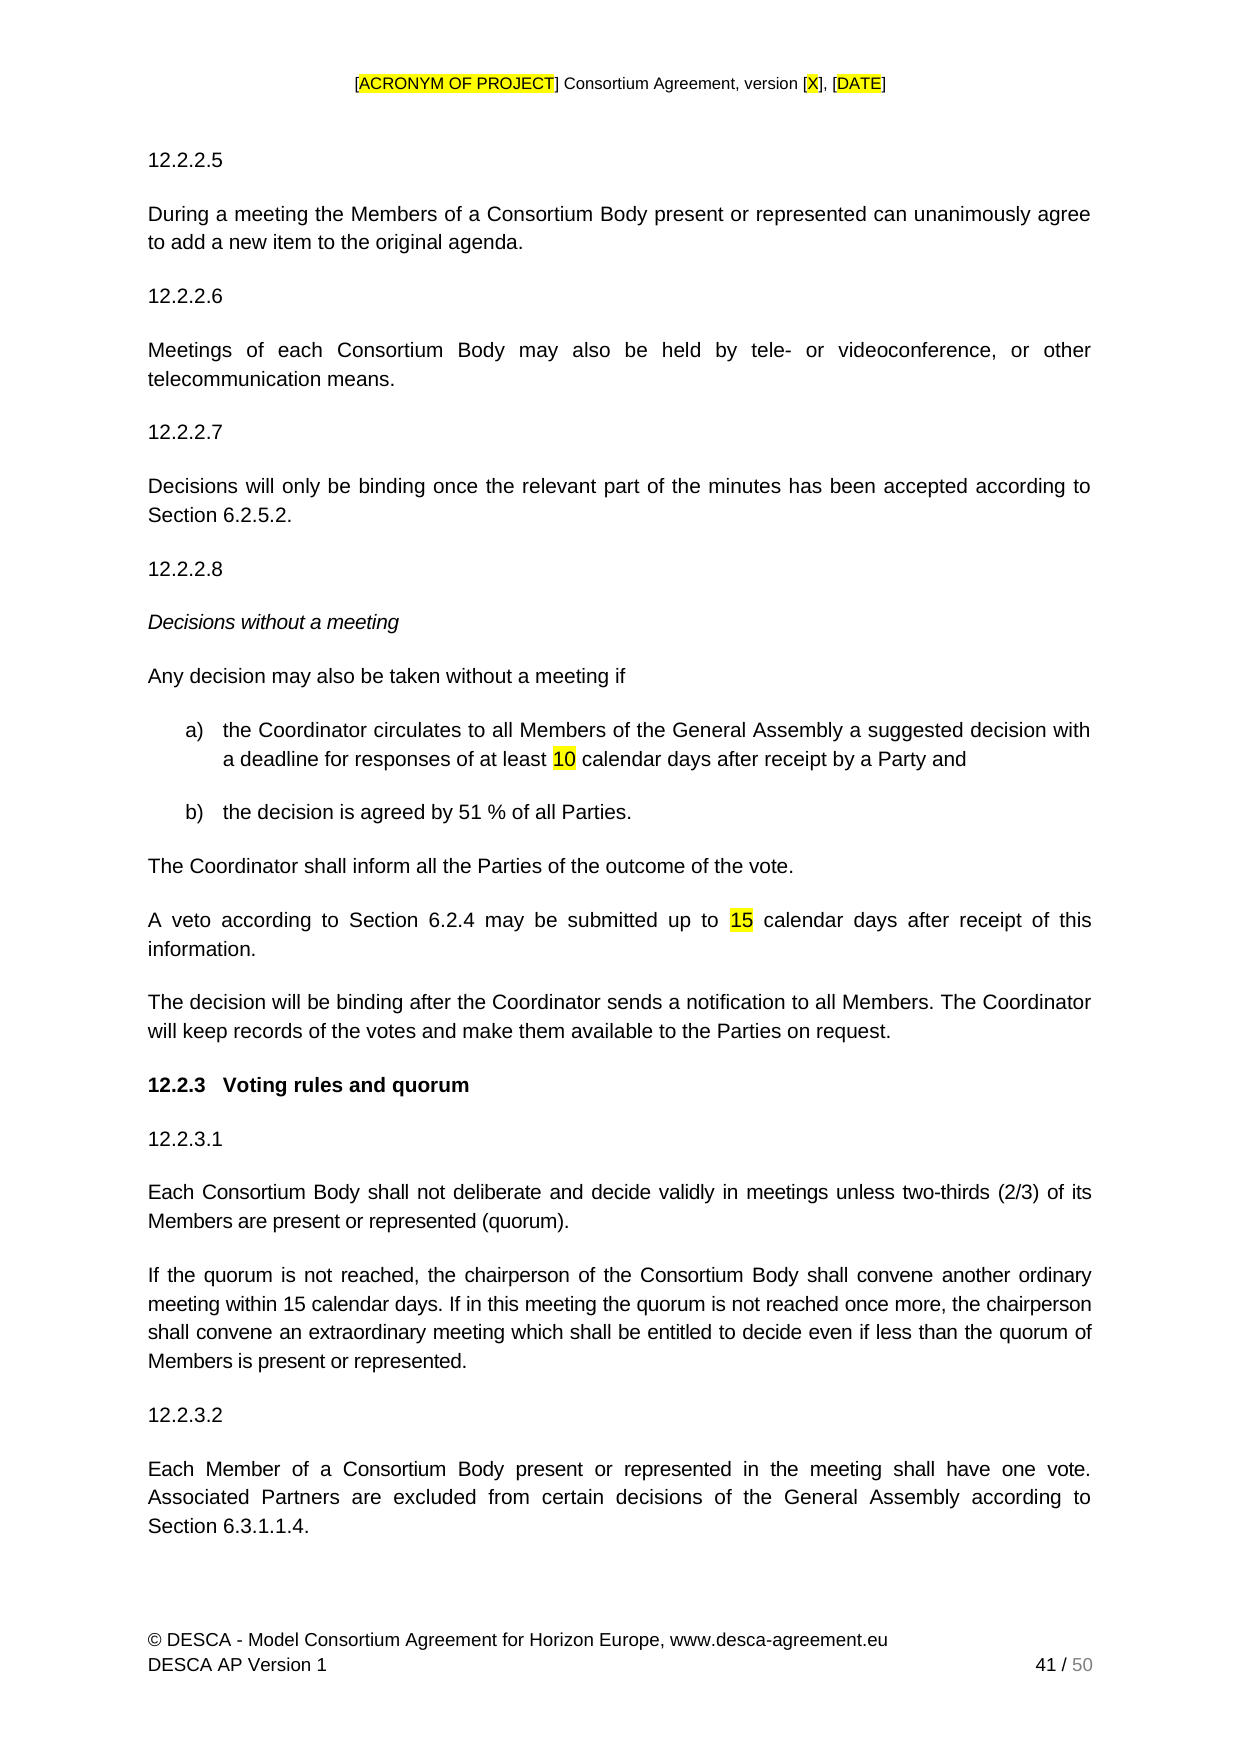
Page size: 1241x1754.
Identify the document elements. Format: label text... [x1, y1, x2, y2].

text Decisions will only be binding once the relevant part of the minutes has been accepted according to Section 6.2.5.2. [148, 474, 1092, 527]
list the decision is agreed by 51 % of all Parties. [185, 800, 1092, 824]
text The decision will be binding after the Coordinator sends a notification to all Members. The Coordinator will keep records of the votes and make them available to the Parties on request. [148, 990, 1092, 1043]
text Each Consortium Body shall not deliberate and decide validly in meetings unless two-thirds (2/3) of its Members are present or represented (quorum). [148, 1180, 1092, 1233]
text Meetings of each Consortium Body may also be held by tele- or videoconference, or other telecommunication means. [148, 338, 1092, 390]
subtitle Voting rules and quorum [148, 1073, 1092, 1097]
text Decisions without a meeting [148, 610, 1092, 634]
text The Coordinator shall inform all the Parties of the outcome of the vote. [148, 854, 1092, 878]
text Each Member of a Consortium Body present or represented in the meeting shall have one vote. Associated Partners are excluded from certain decisions of the General Assembly according to Section 6.3.1.1.4. [148, 1456, 1092, 1538]
text If the quorum is not reached, the chairperson of the Consortium Body shall convene another ordinary meeting within 15 calendar days. If in this meeting the quorum is not reached once more, the chairperson shall convene an extraordinary meeting which shall be entitled to decide even if less than the quorum of Members is present or represented. [148, 1263, 1092, 1373]
text During a meeting the Members of a Consortium Body present or represented can unanimously agree to add a new item to the original agenda. [148, 201, 1092, 254]
text Any decision may also be taken without a meeting if [148, 664, 1092, 688]
list the Coordinator circulates to all Members of the General Assembly a suggested decision with a deadline for responses of at least 10 calendar days after receipt by a Party and [185, 718, 1092, 770]
text A veto according to Section 6.2.4 may be submitted up to 15 calendar days after receipt of this information. [148, 908, 1092, 960]
